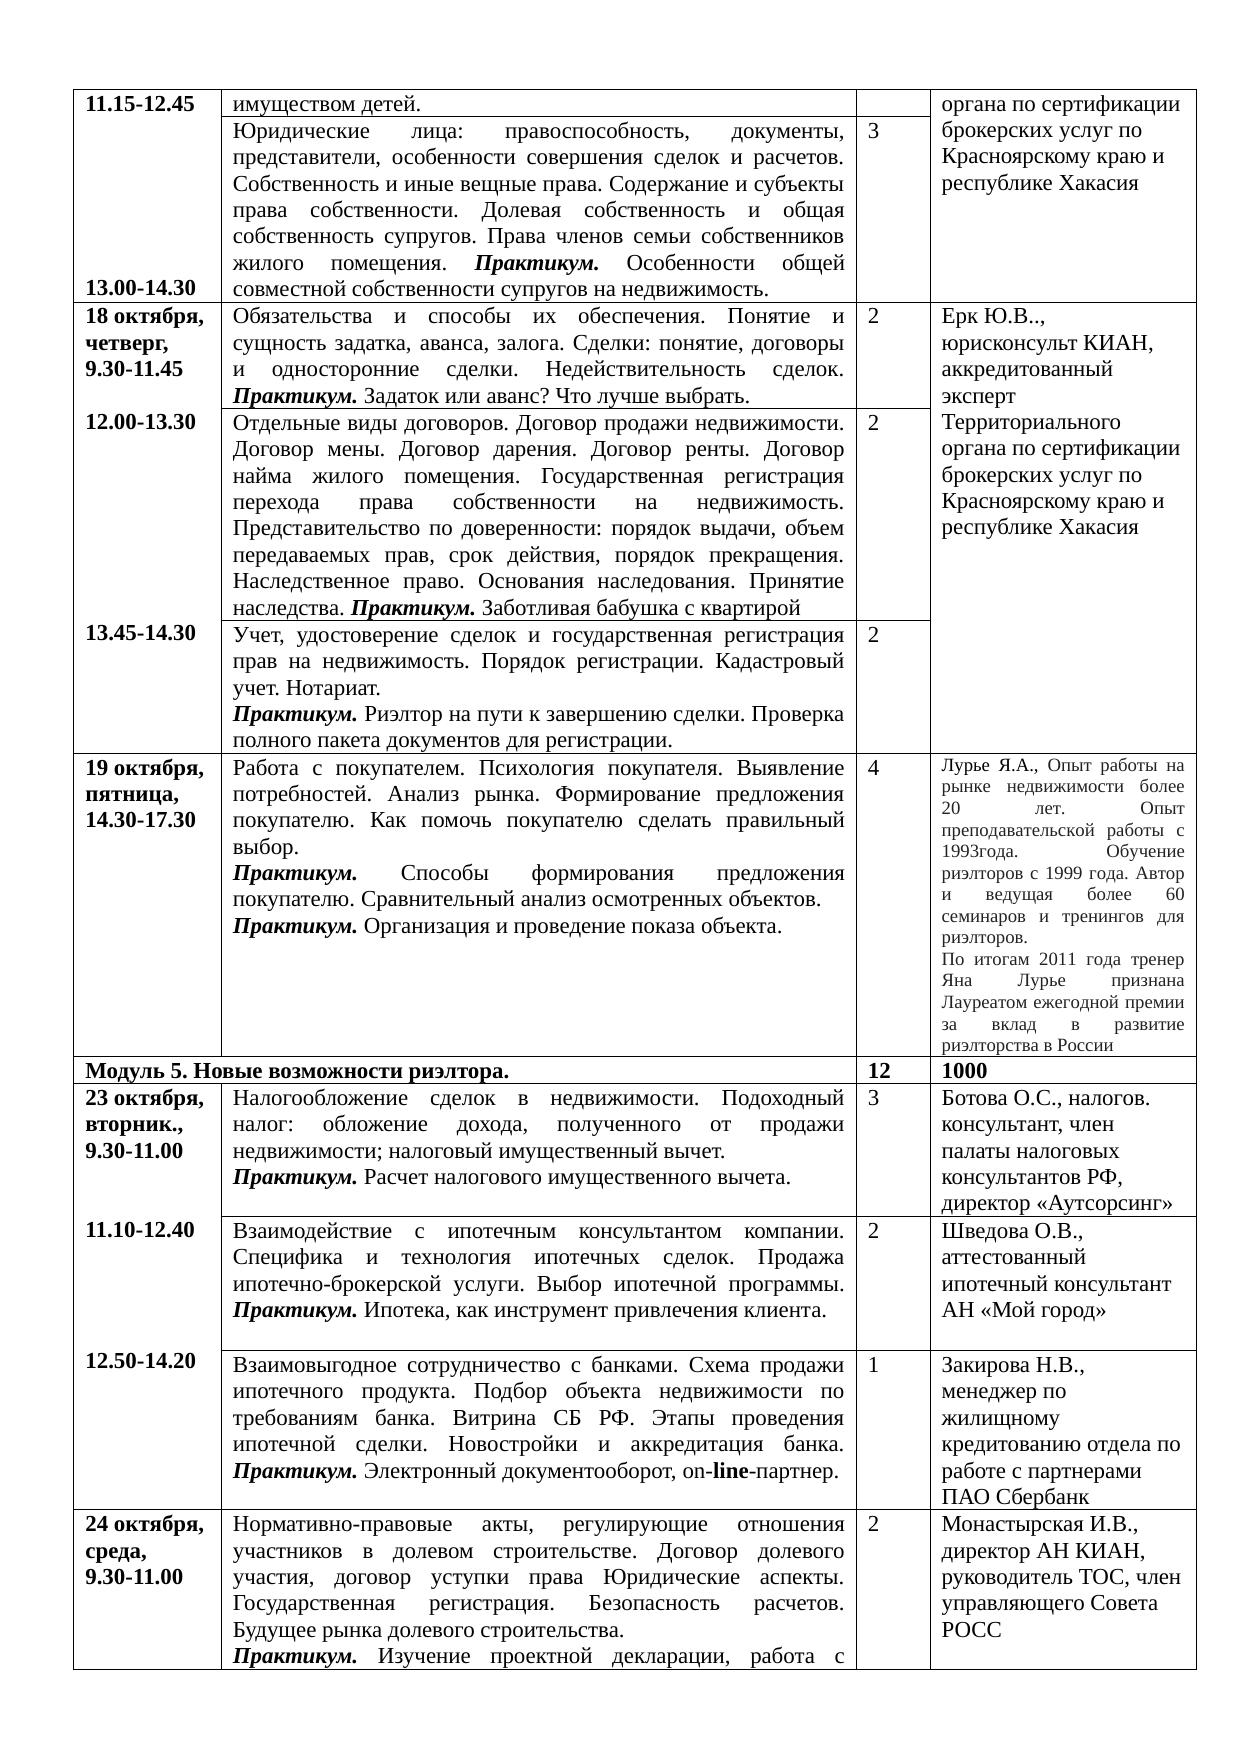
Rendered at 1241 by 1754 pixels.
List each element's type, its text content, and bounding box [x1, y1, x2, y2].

table_cell Обязательства и способы их обеспечения. Понятие и сущность задатка, аванса, залога. Сделки: понятие, договоры и односторонние сделки. Недействительность сделок. Практикум. Задаток или аванс? Что лучше выбрать. [222, 303, 856, 408]
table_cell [74, 90, 221, 302]
table_cell Лурье Я.А., Опыт работы на рынке недвижимости более 20 лет. Опыт преподавательской работы с 1993года. Обучение риэлторов с 1999 года. Автор и ведущая более 60 семинаров и тренингов для риэлторов. По итогам 2011 года тренер Яна Лурье признана Лауреатом ежегодной премии за вклад в развитие риэлторства в России [931, 754, 1196, 1056]
table_cell Закирова Н.В., менеджер по жилищному кредитованию отдела по работе с партнерами ПАО Сбербанк [931, 1351, 1196, 1509]
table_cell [222, 90, 856, 116]
table_cell 3 [857, 90, 930, 116]
table_cell Работа с покупателем. Психология покупателя. Выявление потребностей. Анализ рынка. Формирование предложения покупателю. Как помочь покупателю сделать правильный выбор. Практикум. Способы формирования предложения покупателю. Сравнительный анализ осмотренных объектов. Практикум. Организация и проведение показа объекта. [222, 754, 856, 1056]
table_cell Учет, удостоверение сделок и государственная регистрация прав на недвижимость. Порядок регистрации. Кадастровый учет. Нотариат. Практикум. Риэлтор на пути к завершению сделки. Проверка полного пакета документов для регистрации. [222, 621, 856, 753]
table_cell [74, 1510, 221, 1668]
table_cell 1000 [931, 1057, 1196, 1083]
table_cell 2 [857, 1510, 930, 1668]
table_cell 1 [857, 1351, 930, 1509]
table_cell Юридические лица: правоспособность, документы, представители, особенности совершения сделок и расчетов. Собственность и иные вещные права. Содержание и субъекты права собственности. Долевая собственность и общая собственность супругов. Права членов семьи собственников жилого помещения. Практикум. Особенности общей совместной собственности супругов на недвижимость. [222, 117, 856, 302]
table_cell 18 октября, четверг, 9.30-11.45 12.00-13.30 13.45-14.30 [74, 303, 221, 753]
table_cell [931, 90, 1196, 302]
table_cell 3 [857, 1084, 930, 1216]
table_cell 2 [857, 409, 930, 620]
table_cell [931, 1510, 1196, 1668]
table_cell 2 [857, 621, 930, 753]
table_cell Налогообложение сделок в недвижимости. Подоходный налог: обложение дохода, полученного от продажи недвижимости; налоговый имущественный вычет. Практикум. Расчет налогового имущественного вычета. [222, 1084, 856, 1216]
table_cell 23 октября, вторник., 9.30-11.00 11.10-12.40 12.50-14.20 [74, 1084, 221, 1509]
table_cell Ботова О.С., налогов. консультант, член палаты налоговых консультантов РФ, директор «Аутсорсинг» [931, 1084, 1196, 1216]
table_cell Отдельные виды договоров. Договор продажи недвижимости. Договор мены. Договор дарения. Договор ренты. Договор найма жилого помещения. Государственная регистрация перехода права собственности на недвижимость. Представительство по доверенности: порядок выдачи, объем передаваемых прав, срок действия, порядок прекращения. Наследственное право. Основания наследования. Принятие наследства. Практикум. Заботливая бабушка с квартирой [222, 409, 856, 620]
table_cell 2 [857, 1217, 930, 1350]
table_cell Модуль 5. Новые возможности риэлтора. [74, 1057, 856, 1083]
table_cell 19 октября, пятница, 14.30-17.30 [74, 754, 221, 1056]
table_cell Взаимовыгодное сотрудничество с банками. Схема продажи ипотечного продукта. Подбор объекта недвижимости по требованиям банка. Витрина СБ РФ. Этапы проведения ипотечной сделки. Новостройки и аккредитация банка. Практикум. Электронный документооборот, on-line-партнер. [222, 1351, 856, 1509]
table_cell Взаимодействие с ипотечным консультантом компании. Специфика и технология ипотечных сделок. Продажа ипотечно-брокерской услуги. Выбор ипотечной программы. Практикум. Ипотека, как инструмент привлечения клиента. [222, 1217, 856, 1350]
table_cell 12 [857, 1057, 930, 1083]
table_cell 3 [857, 117, 930, 302]
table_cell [222, 1510, 856, 1668]
table_cell 4 [857, 754, 930, 1056]
table_cell 2 [857, 303, 930, 408]
table_cell Шведова О.В., аттестованный ипотечный консультант АН «Мой город» [931, 1217, 1196, 1350]
